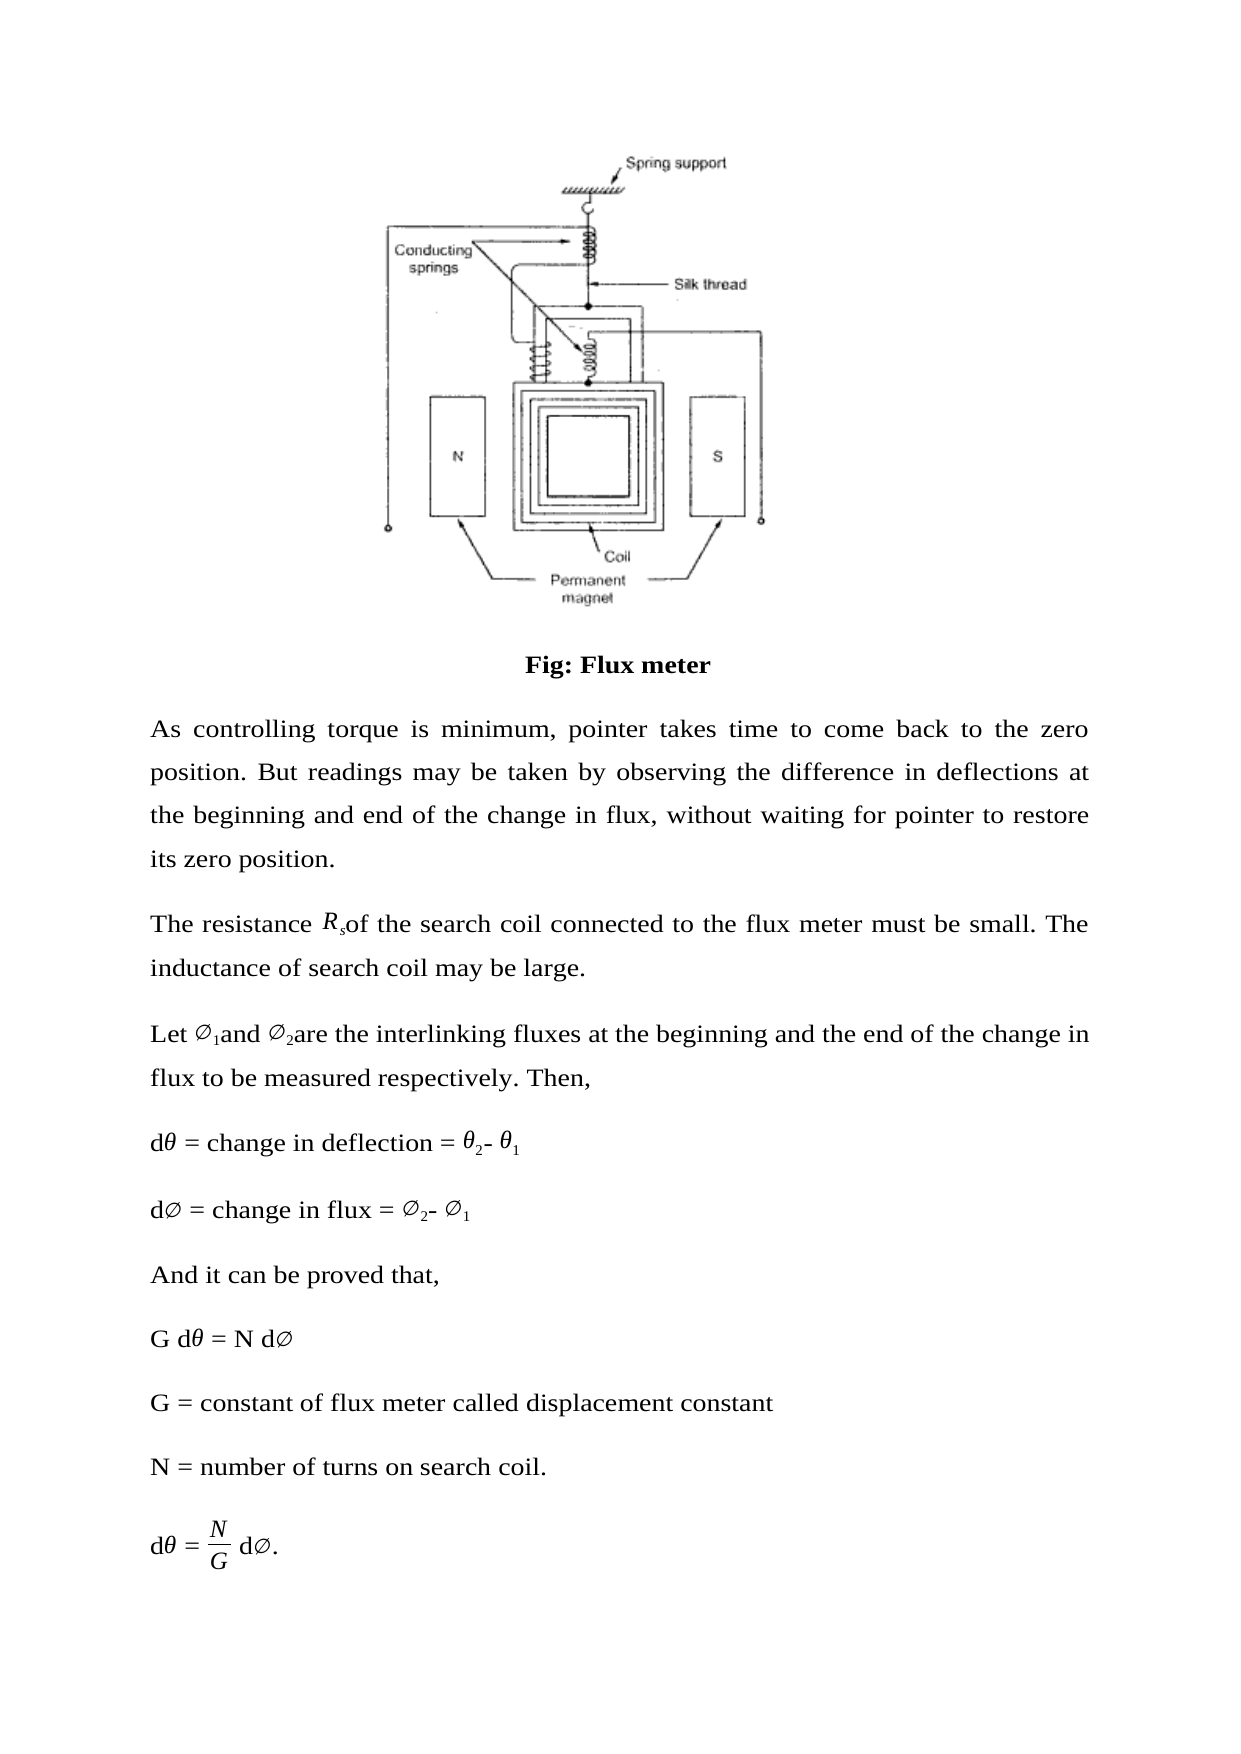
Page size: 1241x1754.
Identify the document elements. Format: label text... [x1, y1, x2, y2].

text d = change in flux = - [150, 1194, 1090, 1225]
text The resistance of the search coil connected to the flux meter must be small. The inductance of search coil may be large. [150, 908, 1090, 982]
text d = d. [150, 1516, 1090, 1575]
text G = constant of flux meter called displacement constant [150, 1388, 1090, 1417]
picture [300, 150, 835, 616]
text G d = N d [150, 1324, 1090, 1353]
text Fig: Flux meter [150, 650, 1090, 679]
text Let and are the interlinking fluxes at the beginning and the end of the change in flux to be measured respectively. Then, [150, 1017, 1090, 1092]
text d = change in deflection = - [150, 1127, 1090, 1158]
text As controlling torque is minimum, pointer takes time to come back to the zero position. But readings may be taken by observing the difference in deflections at the beginning and end of the change in flux, without waiting for pointer to restore its zero position. [150, 714, 1090, 872]
text And it can be proved that, [150, 1260, 1090, 1289]
text N = number of turns on search coil. [150, 1452, 1090, 1481]
